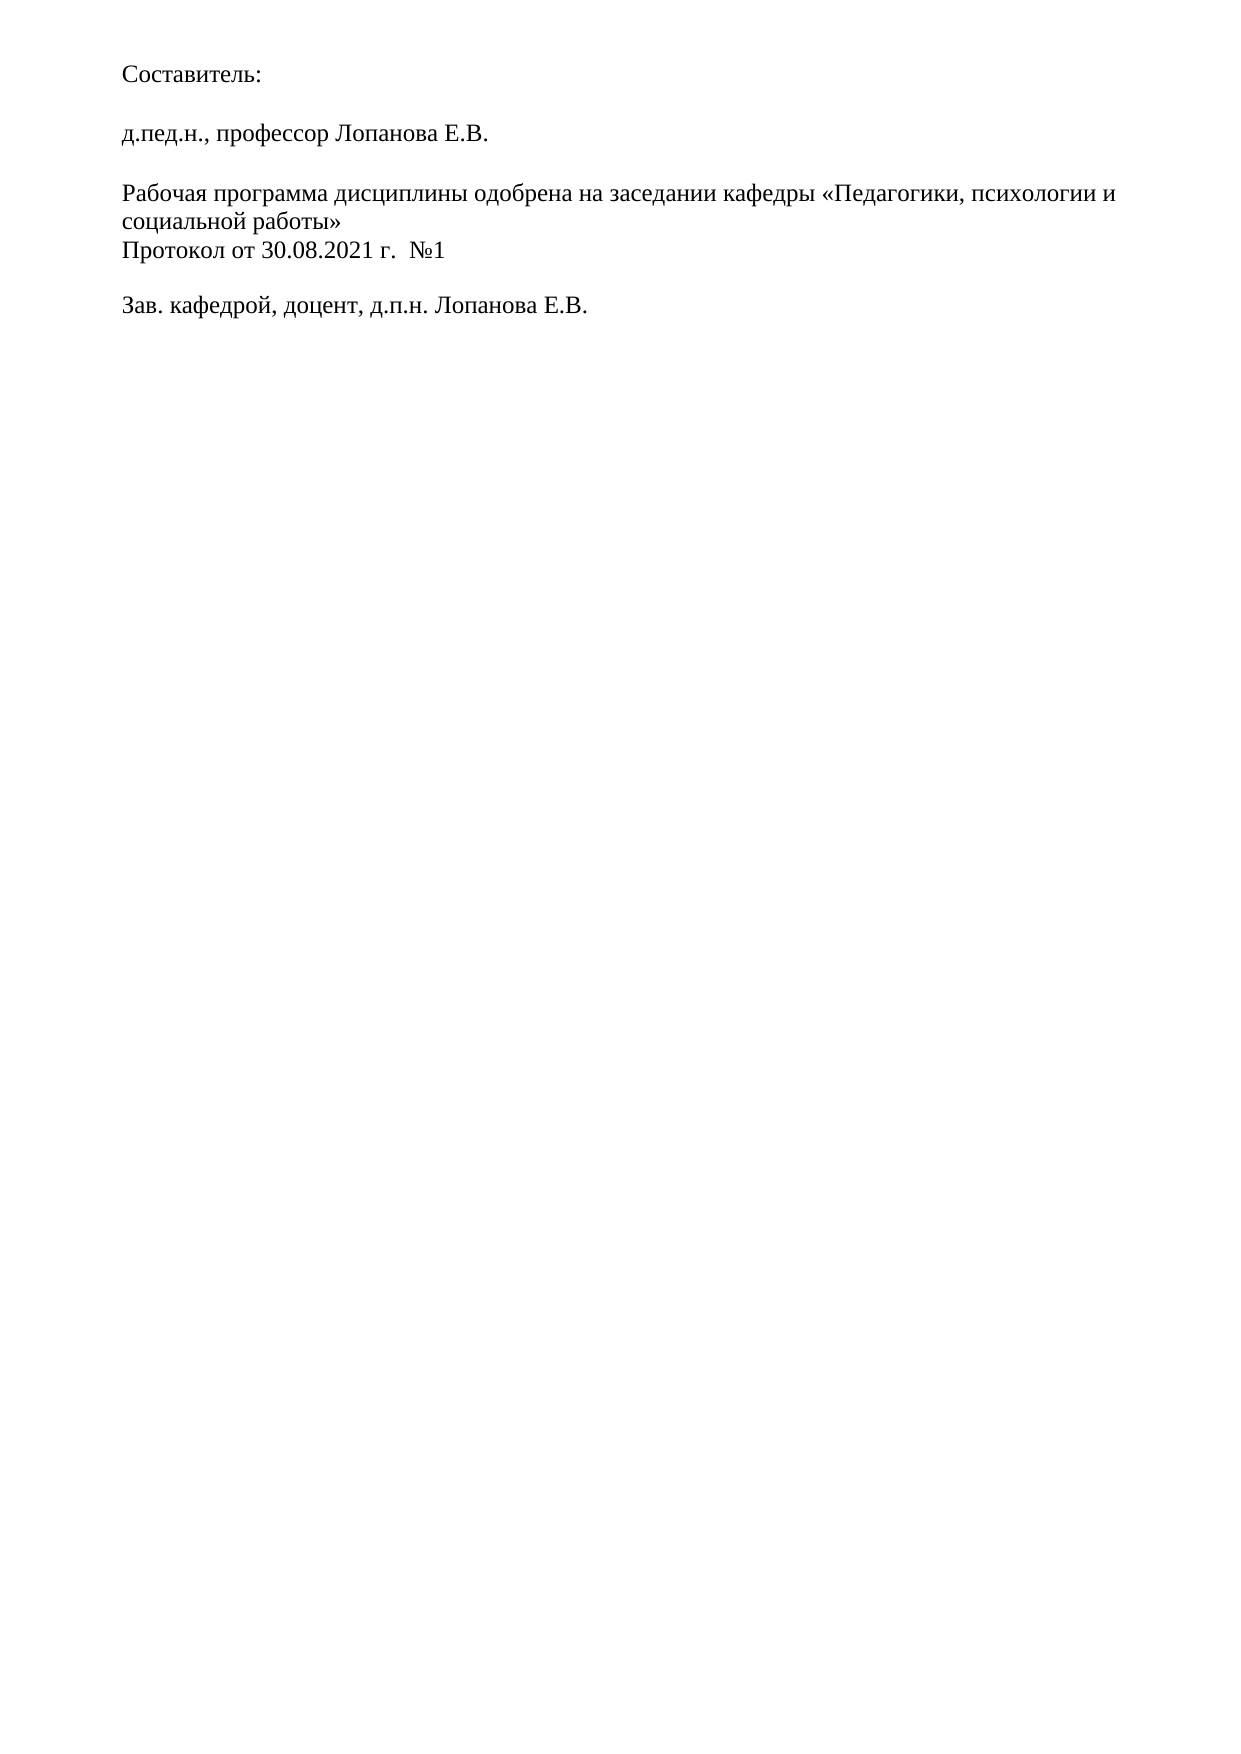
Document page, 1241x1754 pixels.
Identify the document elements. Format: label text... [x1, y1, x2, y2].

table_cell Зав. кафедрой, доцент, д.п.н. Лопанова Е.В. [118, 291, 1188, 319]
table_header Составитель: д.пед.н., профессор Лопанова Е.В. Рабочая программа дисциплины одобрена на заседании кафедры «Педагогики, психологии и социальной работы» Протокол от 30.08.2021 г. №1 [118, 59, 1188, 291]
